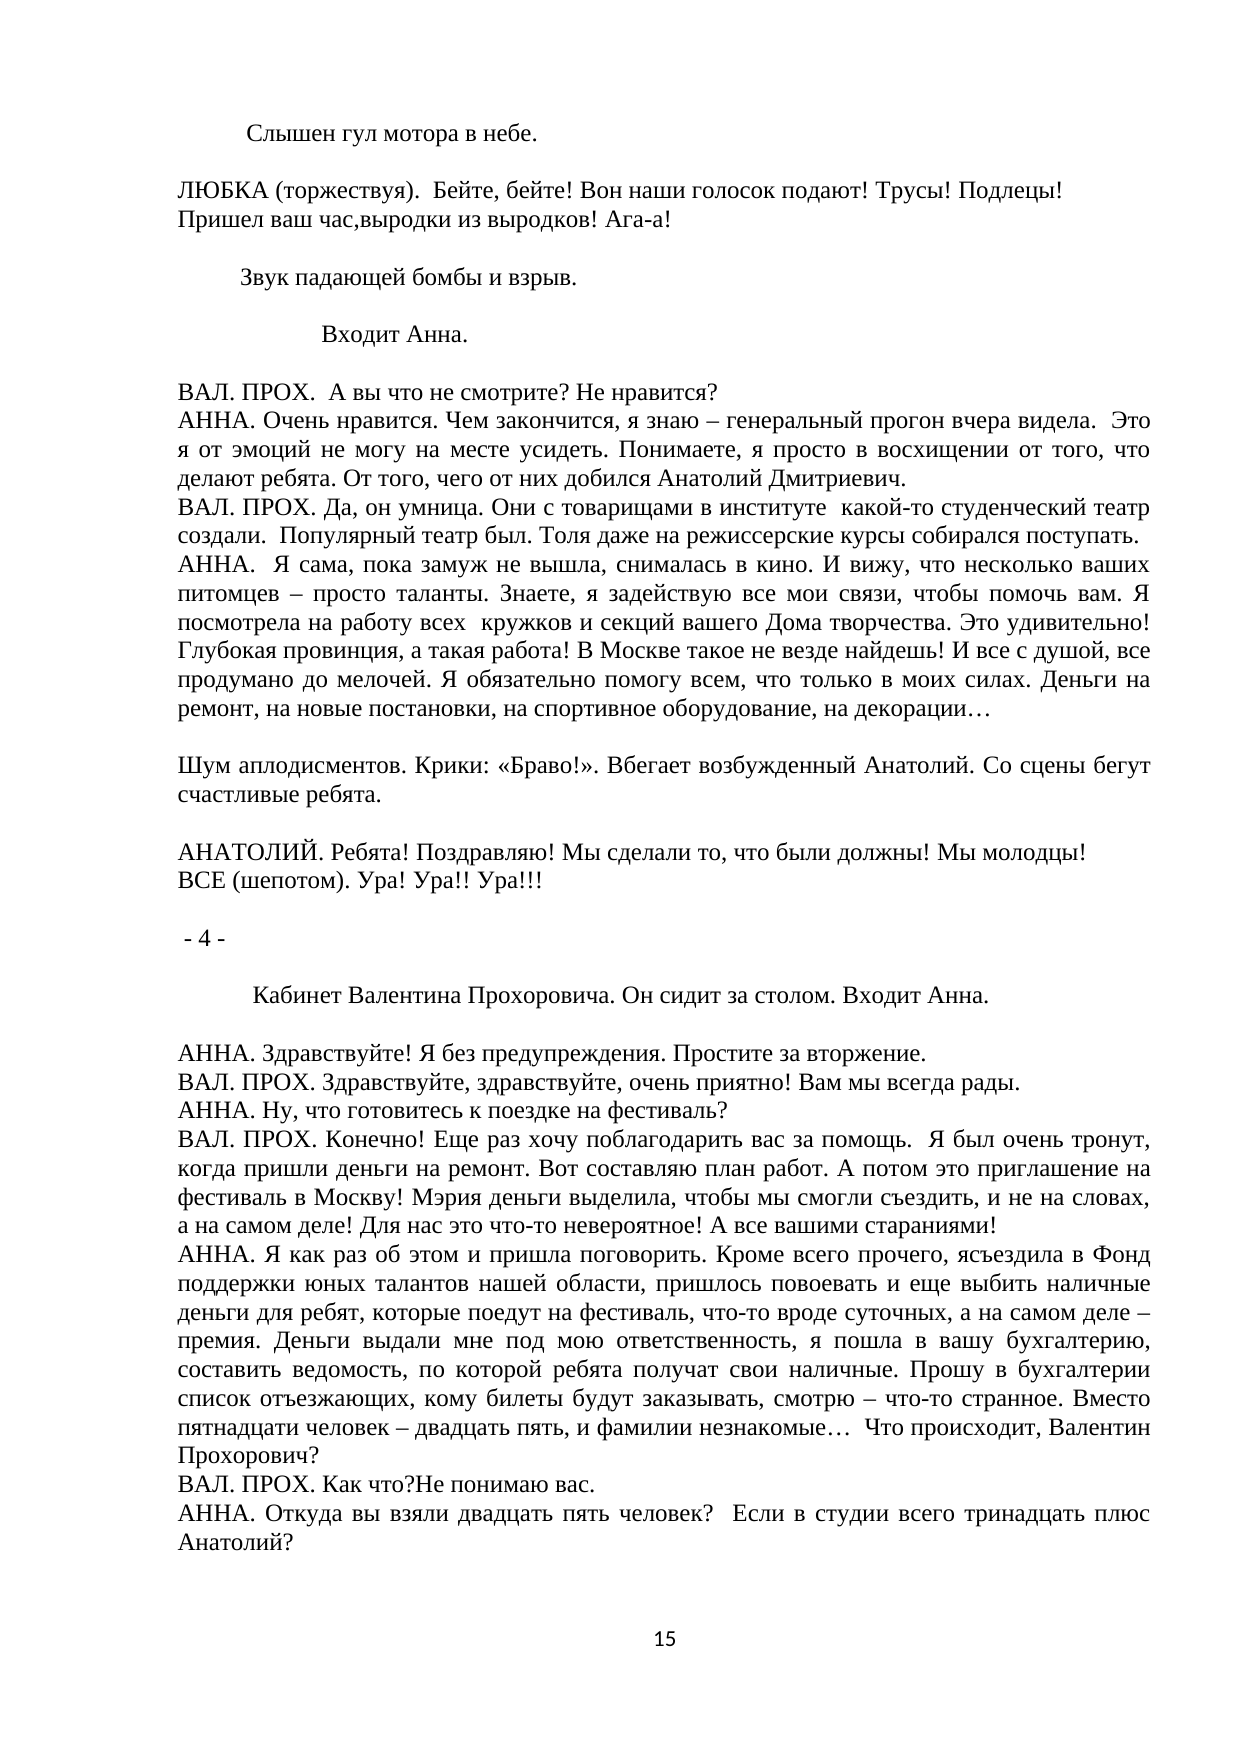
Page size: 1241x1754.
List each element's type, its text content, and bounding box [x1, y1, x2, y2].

text АННА. Откуда вы взяли двадцать пять человек? Если в студии всего тринадцать плюс Анатолий? [177, 1498, 1152, 1556]
text ЛЮБКА (торжествуя). Бейте, бейте! Вон наши голосок подают! Трусы! Подлецы! Пришел ваш час,выродки из выродков! Ага-а! [177, 176, 1152, 233]
text ВАЛ. ПРОХ. А вы что не смотрите? Не нравится? [177, 377, 1152, 406]
text АНАТОЛИЙ. Ребята! Поздравляю! Мы сделали то, что были должны! Мы молодцы! [177, 837, 1152, 866]
text ВСЕ (шепотом). Ура! Ура!! Ура!!! [177, 866, 1152, 894]
text ВАЛ. ПРОХ. Как что?Не понимаю вас. [177, 1469, 1152, 1498]
text АННА. Очень нравится. Чем закончится, я знаю – генеральный прогон вчера видела. Это я от эмоций не могу на месте усидеть. Понимаете, я просто в восхищении от того, что делают ребята. От того, чего от них добился Анатолий Дмитриевич. [177, 406, 1152, 492]
text Шум аплодисментов. Крики: «Браво!». Вбегает возбужденный Анатолий. Со сцены бегут счастливые ребята. [177, 751, 1152, 808]
text Кабинет Валентина Прохоровича. Он сидит за столом. Входит Анна. [177, 981, 1152, 1009]
text АННА. Ну, что готовитесь к поездке на фестиваль? [177, 1096, 1152, 1124]
text - 4 - [177, 923, 1152, 952]
text Слышен гул мотора в небе. [177, 118, 1152, 147]
text АННА. Я сама, пока замуж не вышла, снималась в кино. И вижу, что несколько ваших питомцев – просто таланты. Знаете, я задействую все мои связи, чтобы помочь вам. Я посмотрела на работу всех кружков и секций вашего Дома творчества. Это удивительно! Глубокая провинция, а такая работа! В Москве такое не везде найдешь! И все с душой, все продумано до мелочей. Я обязательно помогу всем, что только в моих силах. Деньги на ремонт, на новые постановки, на спортивное оборудование, на декорации… [177, 549, 1152, 722]
text ВАЛ. ПРОХ. Конечно! Еще раз хочу поблагодарить вас за помощь. Я был очень тронут, когда пришли деньги на ремонт. Вот составляю план работ. А потом это приглашение на фестиваль в Москву! Мэрия деньги выделила, чтобы мы смогли съездить, и не на словах, а на самом деле! Для нас это что-то невероятное! А все вашими стараниями! [177, 1124, 1152, 1239]
text Звук падающей бомбы и взрыв. [177, 262, 1152, 291]
text Входит Анна. [177, 319, 1152, 348]
text АННА. Я как раз об этом и пришла поговорить. Кроме всего прочего, ясъездила в Фонд поддержки юных талантов нашей области, пришлось повоевать и еще выбить наличные деньги для ребят, которые поедут на фестиваль, что-то вроде суточных, а на самом деле – премия. Деньги выдали мне под мою ответственность, я пошла в вашу бухгалтерию, составить ведомость, по которой ребята получат свои наличные. Прошу в бухгалтерии список отъезжающих, кому билеты будут заказывать, смотрю – что-то странное. Вместо пятнадцати человек – двадцать пять, и фамилии незнакомые… Что происходит, Валентин Прохорович? [177, 1239, 1152, 1469]
text АННА. Здравствуйте! Я без предупреждения. Простите за вторжение. [177, 1038, 1152, 1067]
text ВАЛ. ПРОХ. Здравствуйте, здравствуйте, очень приятно! Вам мы всегда рады. [177, 1067, 1152, 1096]
text ВАЛ. ПРОХ. Да, он умница. Они с товарищами в институте какой-то студенческий театр создали. Популярный театр был. Толя даже на режиссерские курсы собирался поступать. [177, 492, 1152, 549]
